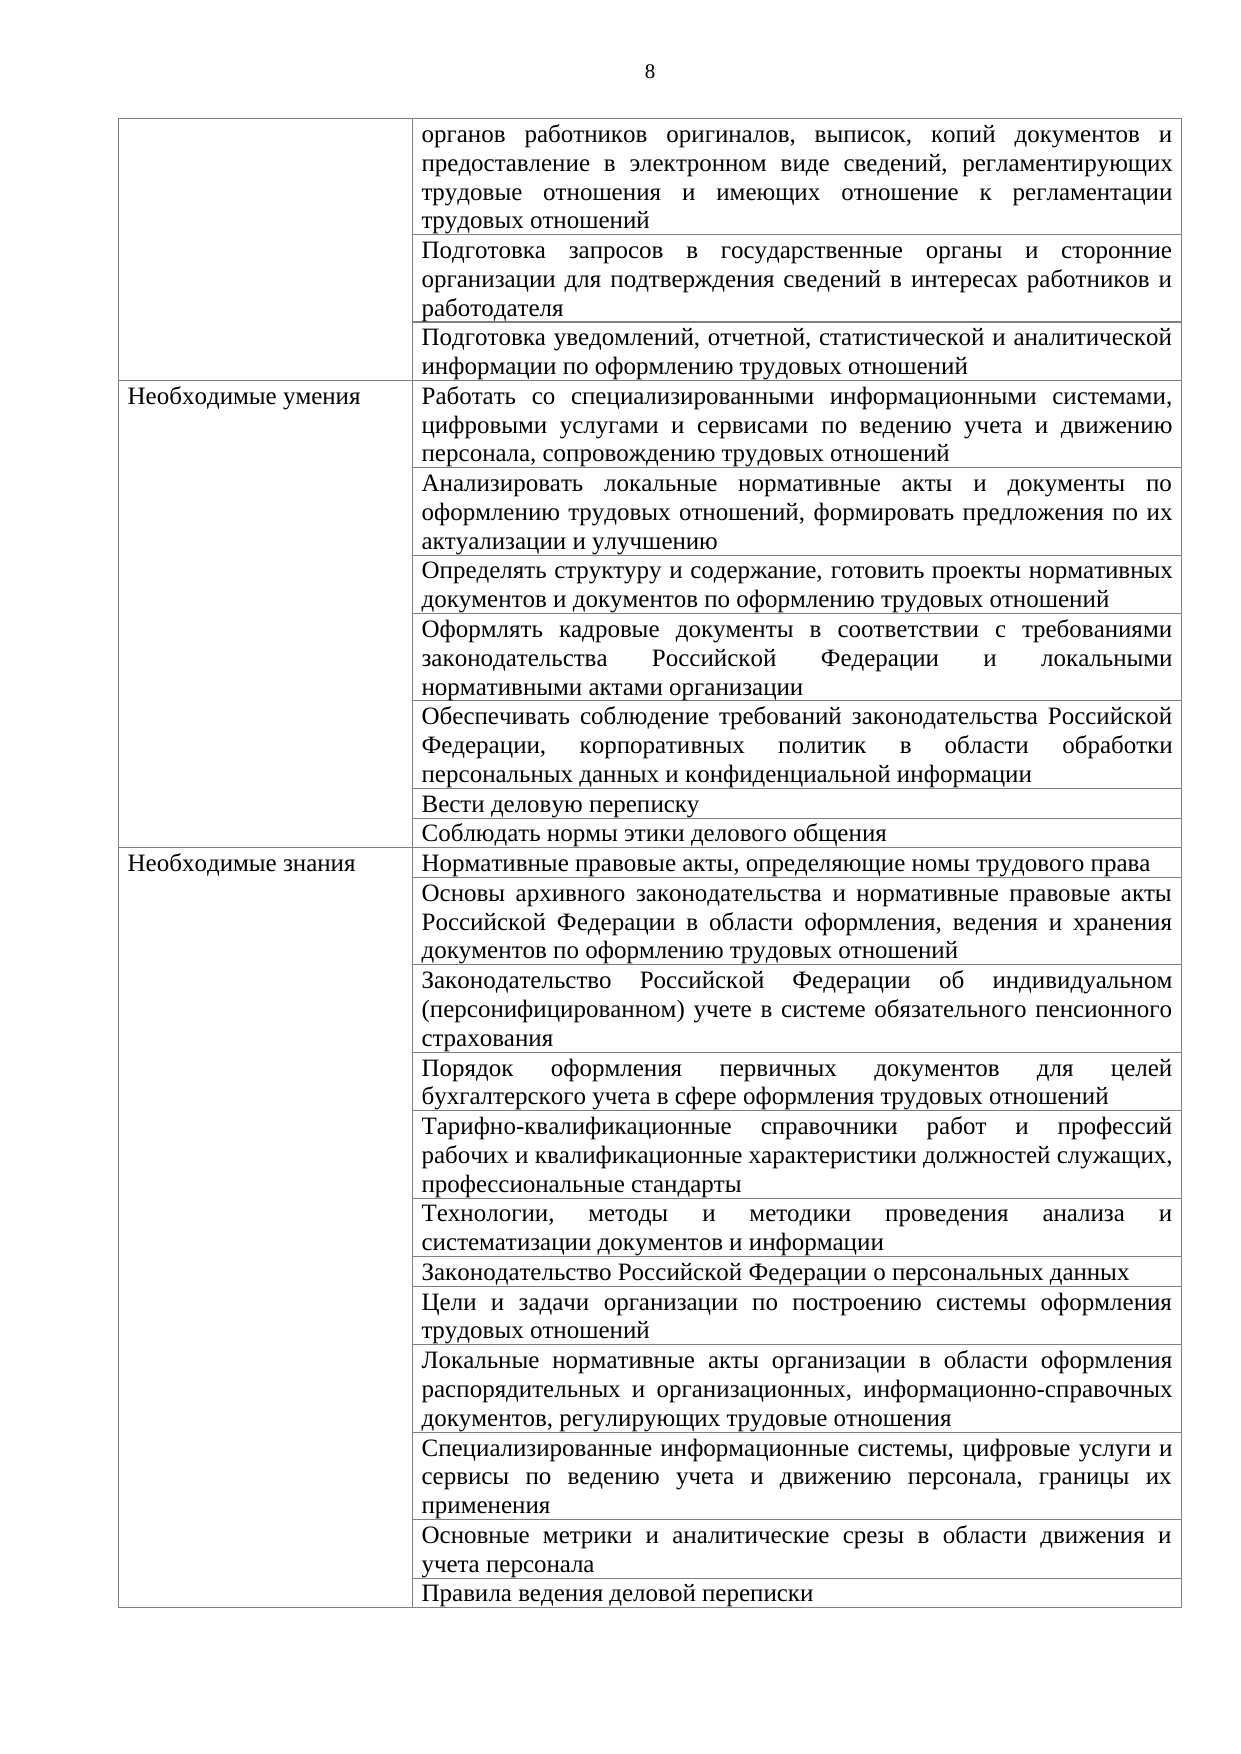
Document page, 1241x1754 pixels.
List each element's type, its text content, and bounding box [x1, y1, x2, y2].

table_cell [413, 119, 1181, 234]
table_cell Нормативные правовые акты, определяющие номы трудового права [413, 848, 1181, 877]
table_cell Законодательство Российской Федерации о персональных данных [413, 1257, 1181, 1286]
table_cell Определять структуру и содержание, готовить проекты нормативных документов и документов по оформлению трудовых отношений [413, 556, 1181, 613]
table_cell Работать со специализированными информационными системами, цифровыми услугами и сервисами по ведению учета и движению персонала, сопровождению трудовых отношений [413, 381, 1181, 467]
table_cell Специализированные информационные системы, цифровые услуги и сервисы по ведению учета и движению персонала, границы их применения [413, 1433, 1181, 1519]
table_cell Обеспечивать соблюдение требований законодательства Российской Федерации, корпоративных политик в области обработки персональных данных и конфиденциальной информации [413, 701, 1181, 788]
table_cell Порядок оформления первичных документов для целей бухгалтерского учета в сфере оформления трудовых отношений [413, 1053, 1181, 1110]
table_cell Основы архивного законодательства и нормативные правовые акты Российской Федерации в области оформления, ведения и хранения документов по оформлению трудовых отношений [413, 878, 1181, 964]
table_cell Необходимые знания [119, 848, 412, 1607]
table_cell Тарифно-квалификационные справочники работ и профессий рабочих и квалификационные характеристики должностей служащих, профессиональные стандарты [413, 1111, 1181, 1197]
table_cell Технологии, методы и методики проведения анализа и систематизации документов и информации [413, 1199, 1181, 1256]
table_cell Правила ведения деловой переписки [413, 1579, 1181, 1607]
table_cell Необходимые умения [119, 381, 412, 847]
table_cell Цели и задачи организации по построению системы оформления трудовых отношений [413, 1287, 1181, 1344]
table_cell Основные метрики и аналитические срезы в области движения и учета персонала [413, 1520, 1181, 1577]
table_cell Анализировать локальные нормативные акты и документы по оформлению трудовых отношений, формировать предложения по их актуализации и улучшению [413, 468, 1181, 554]
table_cell Оформлять кадровые документы в соответствии с требованиями законодательства Российской Федерации и локальными нормативными актами организации [413, 614, 1181, 700]
table_cell Подготовка запросов в государственные органы и сторонние организации для подтверждения сведений в интересах работников и работодателя [413, 235, 1181, 321]
table_cell Локальные нормативные акты организации в области оформления распорядительных и организационных, информационно-справочных документов, регулирующих трудовые отношения [413, 1345, 1181, 1432]
table_cell Вести деловую переписку [413, 789, 1181, 817]
table_cell Законодательство Российской Федерации об индивидуальном (персонифицированном) учете в системе обязательного пенсионного страхования [413, 965, 1181, 1052]
table_cell Подготовка уведомлений, отчетной, статистической и аналитической информации по оформлению трудовых отношений [413, 323, 1181, 380]
table_cell Соблюдать нормы этики делового общения [413, 819, 1181, 847]
